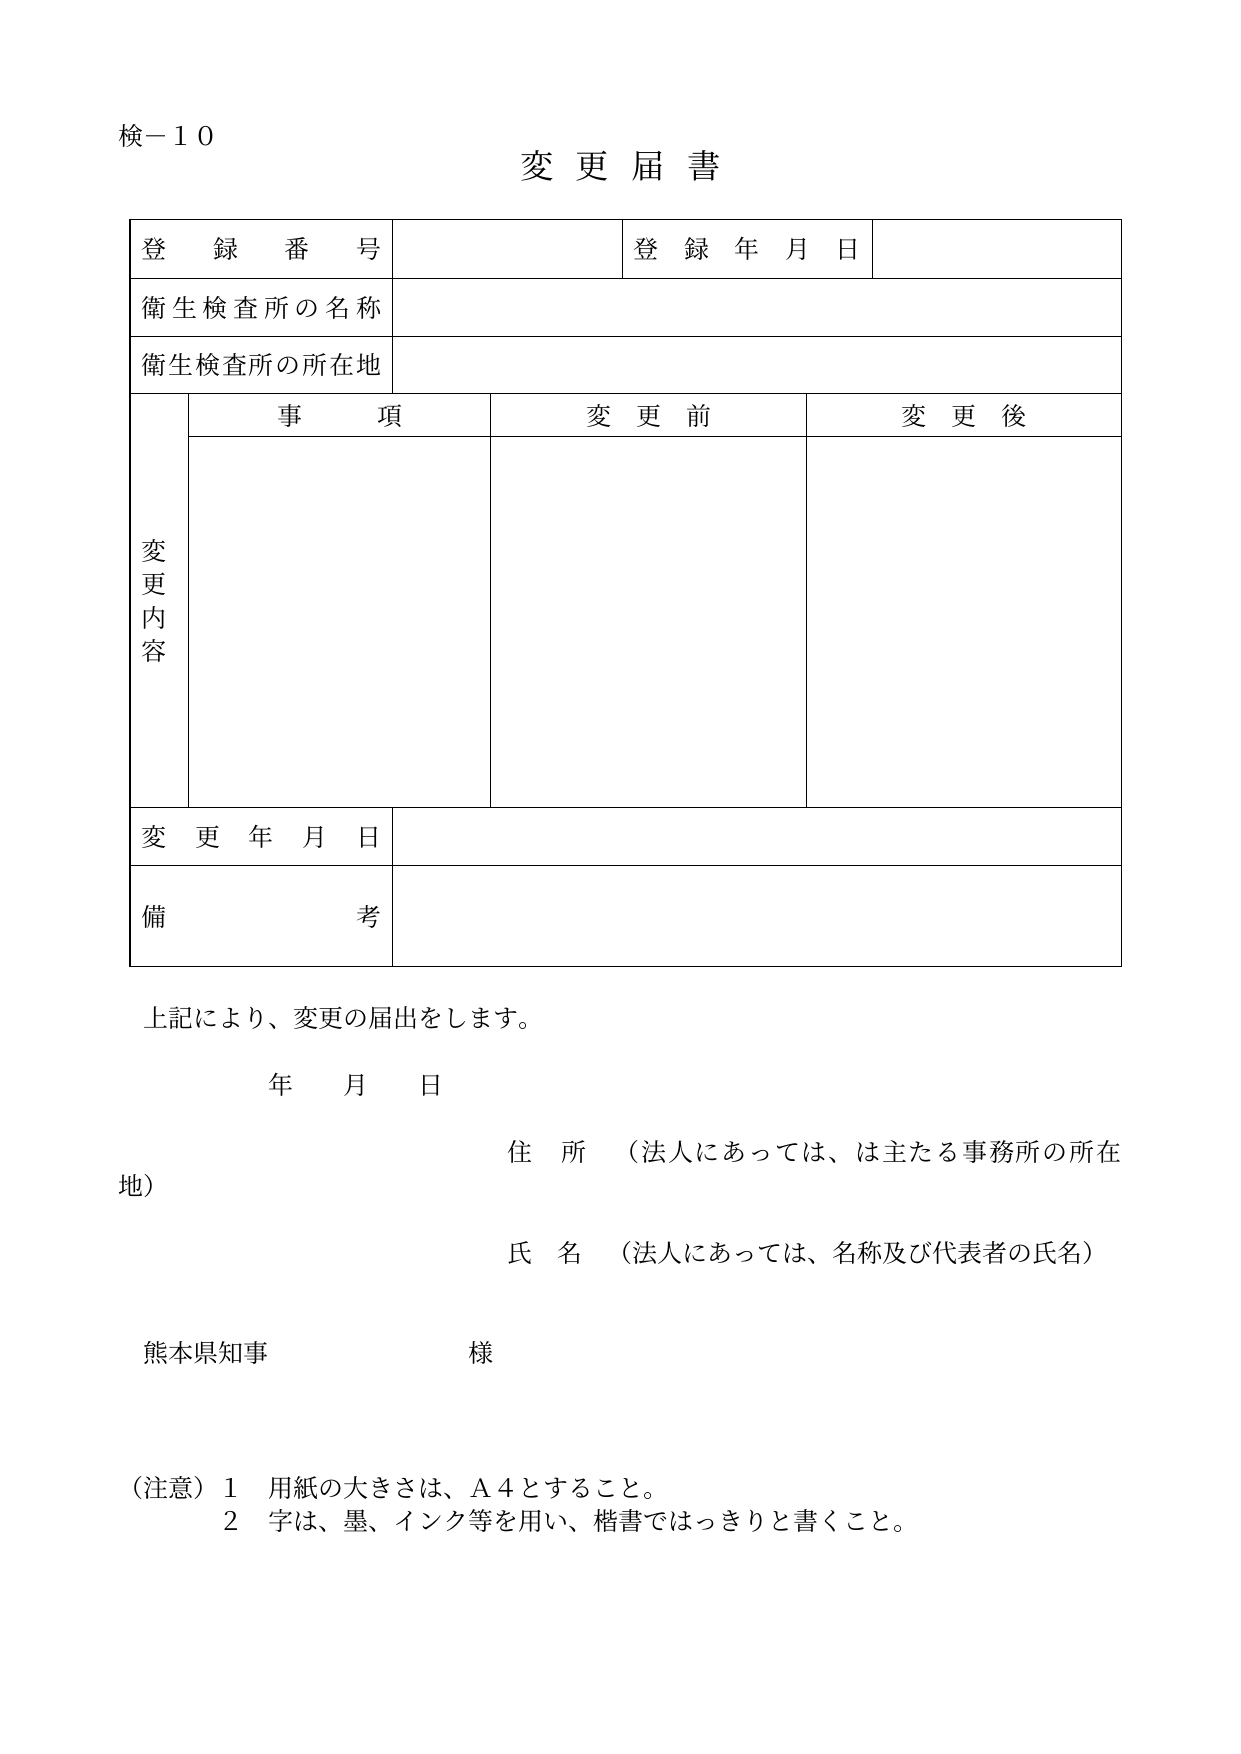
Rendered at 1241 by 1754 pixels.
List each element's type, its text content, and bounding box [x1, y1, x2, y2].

table_cell 備考 [131, 866, 392, 966]
table_cell 変 更 後 [807, 394, 1121, 436]
text ２ 字は、墨、インク等を用い、楷書ではっきりと書くこと。 [118, 1504, 1122, 1537]
table_cell 衛生検査所の名称 [131, 279, 392, 336]
table_header [873, 220, 1121, 278]
text 検－１０ [118, 118, 1122, 152]
text 変更届書 [118, 152, 1122, 185]
table_cell [491, 437, 806, 807]
text （注意）１ 用紙の大きさは、Ａ４とすること。 [118, 1470, 1122, 1504]
table_cell [807, 437, 1121, 807]
table_cell [393, 866, 1121, 966]
table_cell [393, 808, 1121, 865]
text 氏 名 （法人にあっては、名称及び代表者の氏名） [118, 1236, 1122, 1269]
table_cell [393, 279, 1121, 336]
table_cell 衛生検査所の所在地 [131, 337, 392, 393]
table_cell [189, 437, 490, 807]
table_header [393, 220, 622, 278]
table_cell 変更年月日 [131, 808, 392, 865]
table_header 登録番号 [131, 220, 392, 278]
table_cell 事 項 [189, 394, 490, 436]
text 住 所 （法人にあっては、は主たる事務所の所在地） [118, 1135, 1122, 1202]
text 熊本県知事 様 [118, 1336, 1122, 1370]
table_header 登録年月日 [623, 220, 872, 278]
table_cell [393, 337, 1121, 393]
text 上記により、変更の届出をします。 [118, 1001, 1122, 1034]
table_cell 変更内容 [131, 394, 188, 807]
text 年 月 日 [118, 1068, 1122, 1101]
table_cell 変 更 前 [491, 394, 806, 436]
